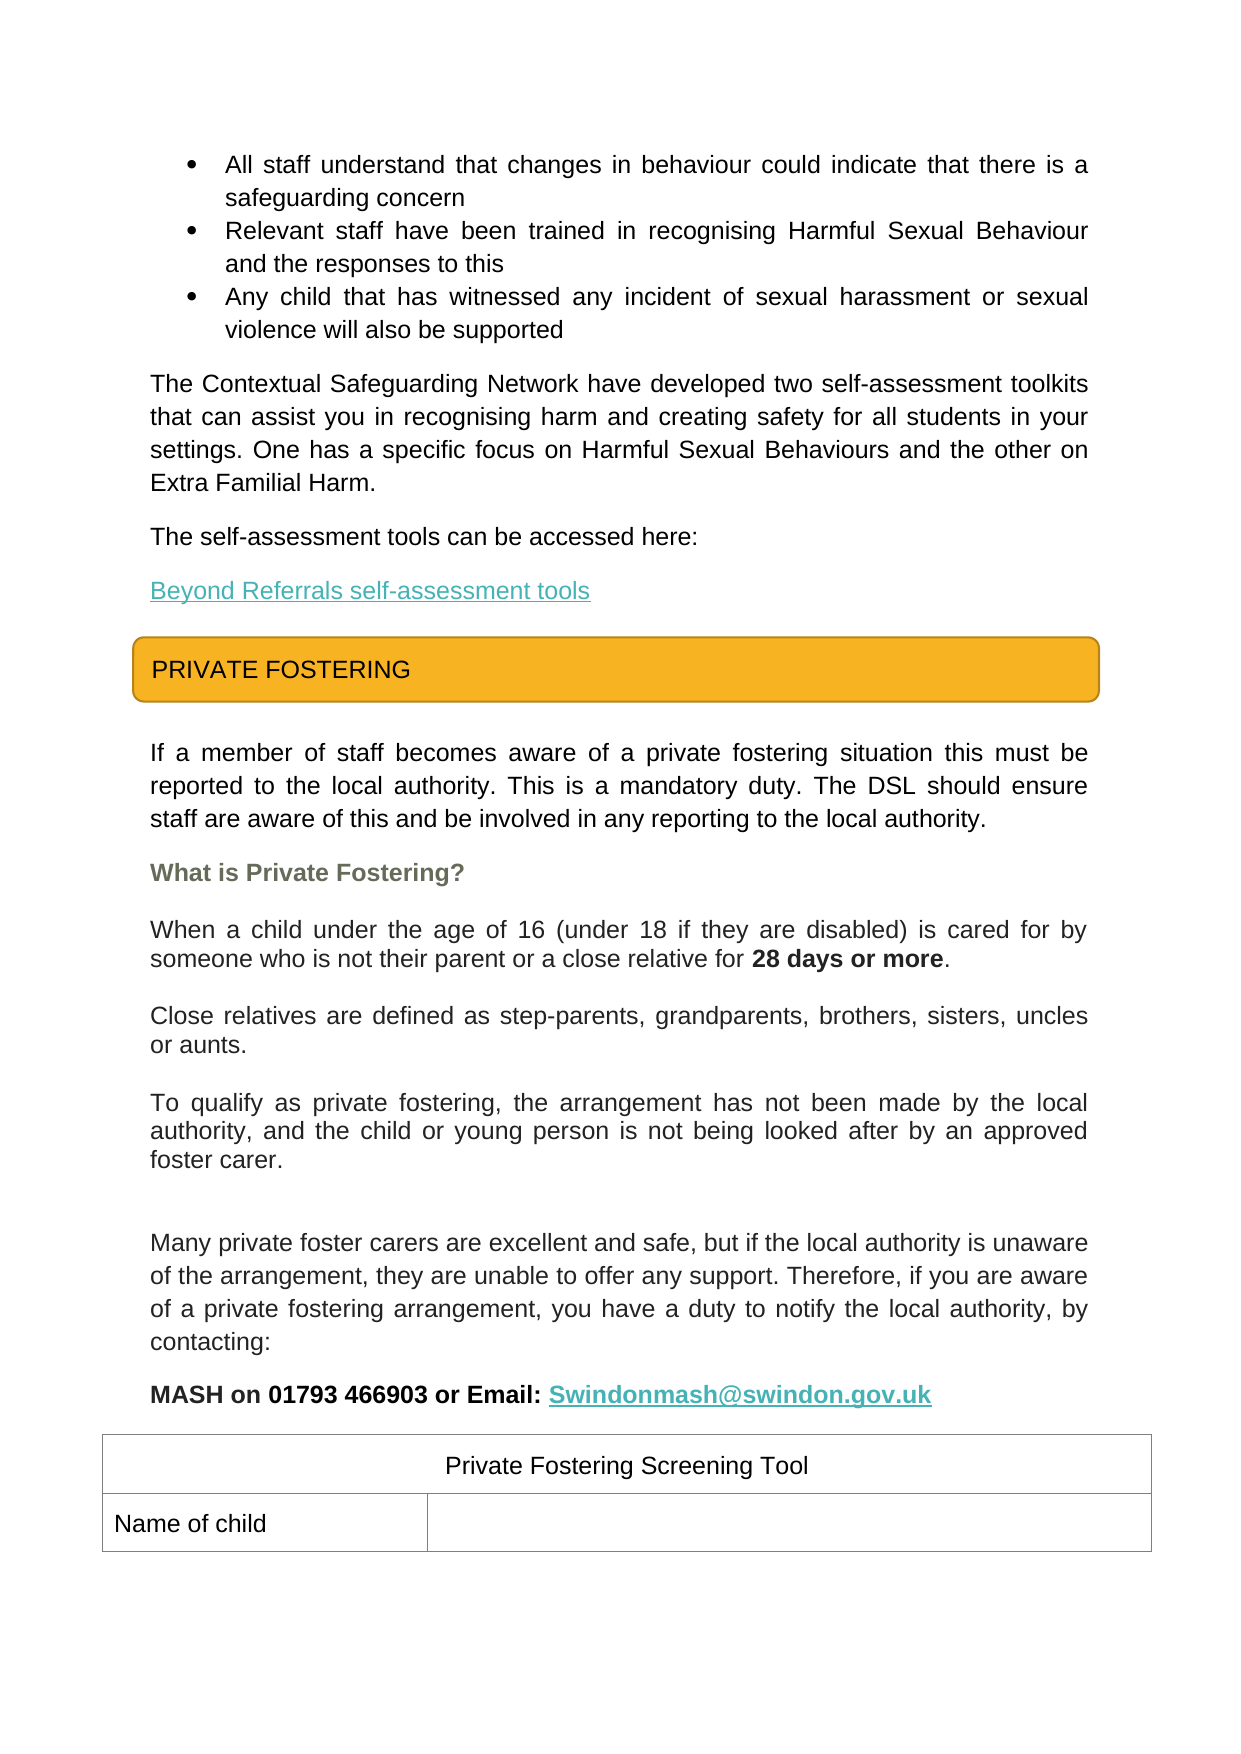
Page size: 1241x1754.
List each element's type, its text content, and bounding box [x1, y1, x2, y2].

list All staff understand that changes in behaviour could indicate that there is a safeguarding concern [187, 150, 1090, 212]
table_header Private Fostering Screening Tool [103, 1435, 1151, 1493]
list Any child that has witnessed any incident of sexual harassment or sexual violence will also be supported [187, 282, 1090, 344]
text Beyond Referrals self-assessment tools [150, 576, 1090, 605]
text If a member of staff becomes aware of a private fostering situation this must be reported to the local authority. This is a mandatory duty. The DSL should ensure staff are aware of this and be involved in any reporting to the local authority. [150, 738, 1090, 832]
text MASH on 01793 466903 or Email: Swindonmash@swindon.gov.uk [150, 1381, 1090, 1409]
table_cell Name of child [103, 1494, 427, 1551]
text The Contextual Safeguarding Network have developed two self-assessment toolkits that can assist you in recognising harm and creating safety for all students in your settings. One has a specific focus on Harmful Sexual Behaviours and the other on Extra Familial Harm. [150, 369, 1090, 497]
text When a child under the age of 16 (under 18 if they are disabled) is cared for by someone who is not their parent or a close relative for 28 days or more. [150, 915, 1090, 972]
text What is Private Fostering? [150, 857, 1090, 886]
text The self-assessment tools can be accessed here: [150, 522, 1090, 551]
list Relevant staff have been trained in recognising Harmful Sexual Behaviour and the responses to this [187, 216, 1090, 278]
text Close relatives are defined as step-parents, grandparents, brothers, sisters, uncles or aunts. [150, 1001, 1090, 1059]
text To qualify as private fostering, the arrangement has not been made by the local authority, and the child or young person is not being looked after by an approved foster carer. [150, 1087, 1090, 1174]
text Many private foster carers are excellent and safe, but if the local authority is unaware of the arrangement, they are unable to offer any support. Therefore, if you are aware of a private fostering arrangement, you have a duty to notify the local authority, by contacting: [150, 1228, 1090, 1355]
table_cell [428, 1494, 1151, 1551]
